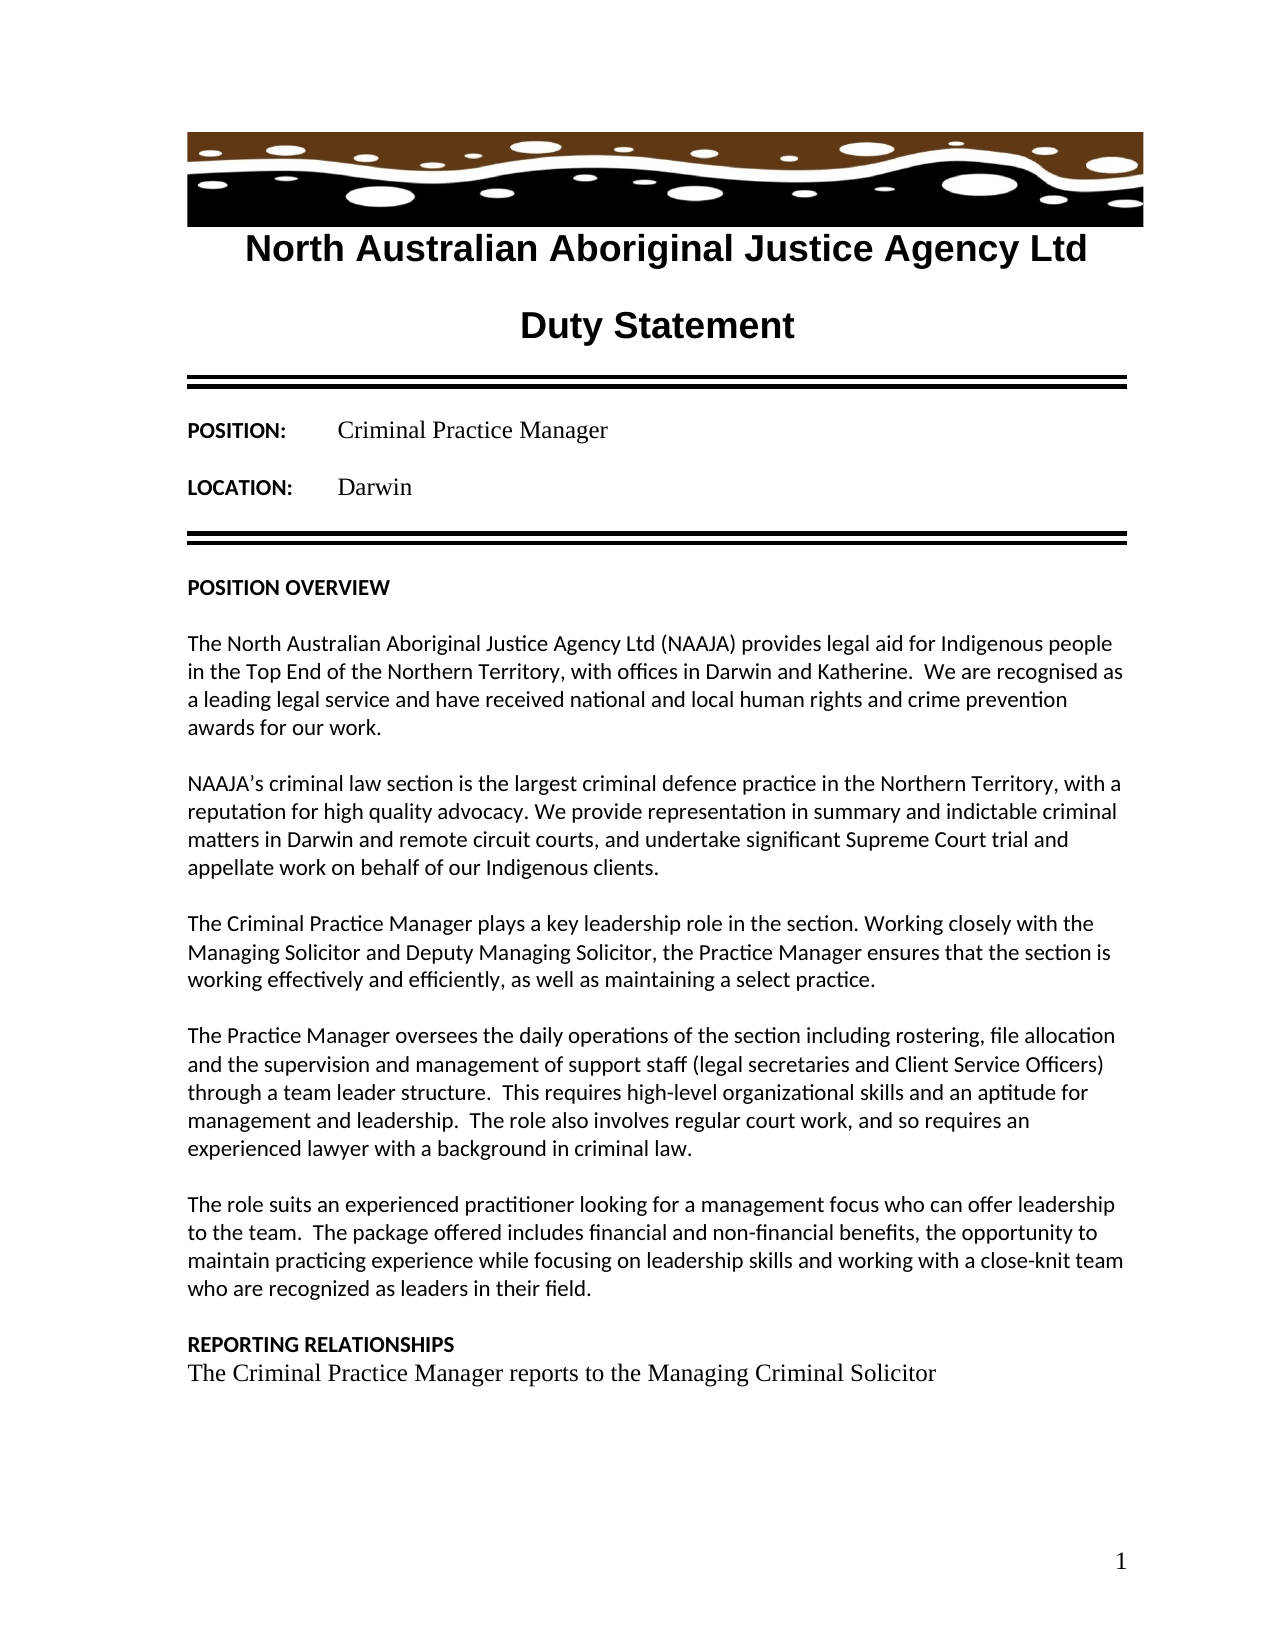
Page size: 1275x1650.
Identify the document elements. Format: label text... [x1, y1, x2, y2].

text Duty Statement [187, 303, 1127, 346]
text LOCATION: [187, 472, 1127, 501]
text The Practice Manager oversees the daily operations of the section including rostering, file allocation and the supervision and management of support staff (legal secretaries and Client Service Officers) through a team leader structure. This requires high-level organizational skills and an aptitude for management and leadership. The role also involves regular court work, and so requires an experienced lawyer with a background in criminal law. [187, 1022, 1127, 1162]
text NAAJA’s criminal law section is the largest criminal defence practice in the Northern Territory, with a reputation for high quality advocacy. We provide representation in summary and indictable criminal matters in Darwin and remote circuit courts, and undertake significant Supreme Court trial and appellate work on behalf of our Indigenous clients. [187, 769, 1127, 882]
picture [187, 132, 1144, 227]
text The Criminal Practice Manager plays a key leadership role in the section. Working closely with the Managing Solicitor and Deputy Managing Solicitor, the Practice Manager ensures that the section is working effectively and efficiently, as well as maintaining a select practice. [187, 909, 1127, 994]
text The role suits an experienced practitioner looking for a management focus who can offer leadership to the team. The package offered includes financial and non-financial benefits, the opportunity to maintain practicing experience while focusing on leadership skills and working with a close-knit team who are recognized as leaders in their field. [187, 1190, 1127, 1302]
text North Australian Aboriginal Justice Agency Ltd [187, 226, 1146, 269]
text REPORTING RELATIONSHIPS [187, 1330, 1127, 1358]
text POSITION: [187, 415, 1127, 444]
text POSITION OVERVIEW [187, 573, 1127, 601]
text The North Australian Aboriginal Justice Agency Ltd (NAAJA) provides legal aid for Indigenous people in the Top End of the Northern Territory, with offices in Darwin and Katherine. We are recognised as a leading legal service and have received national and local human rights and crime prevention awards for our work. [187, 629, 1127, 741]
